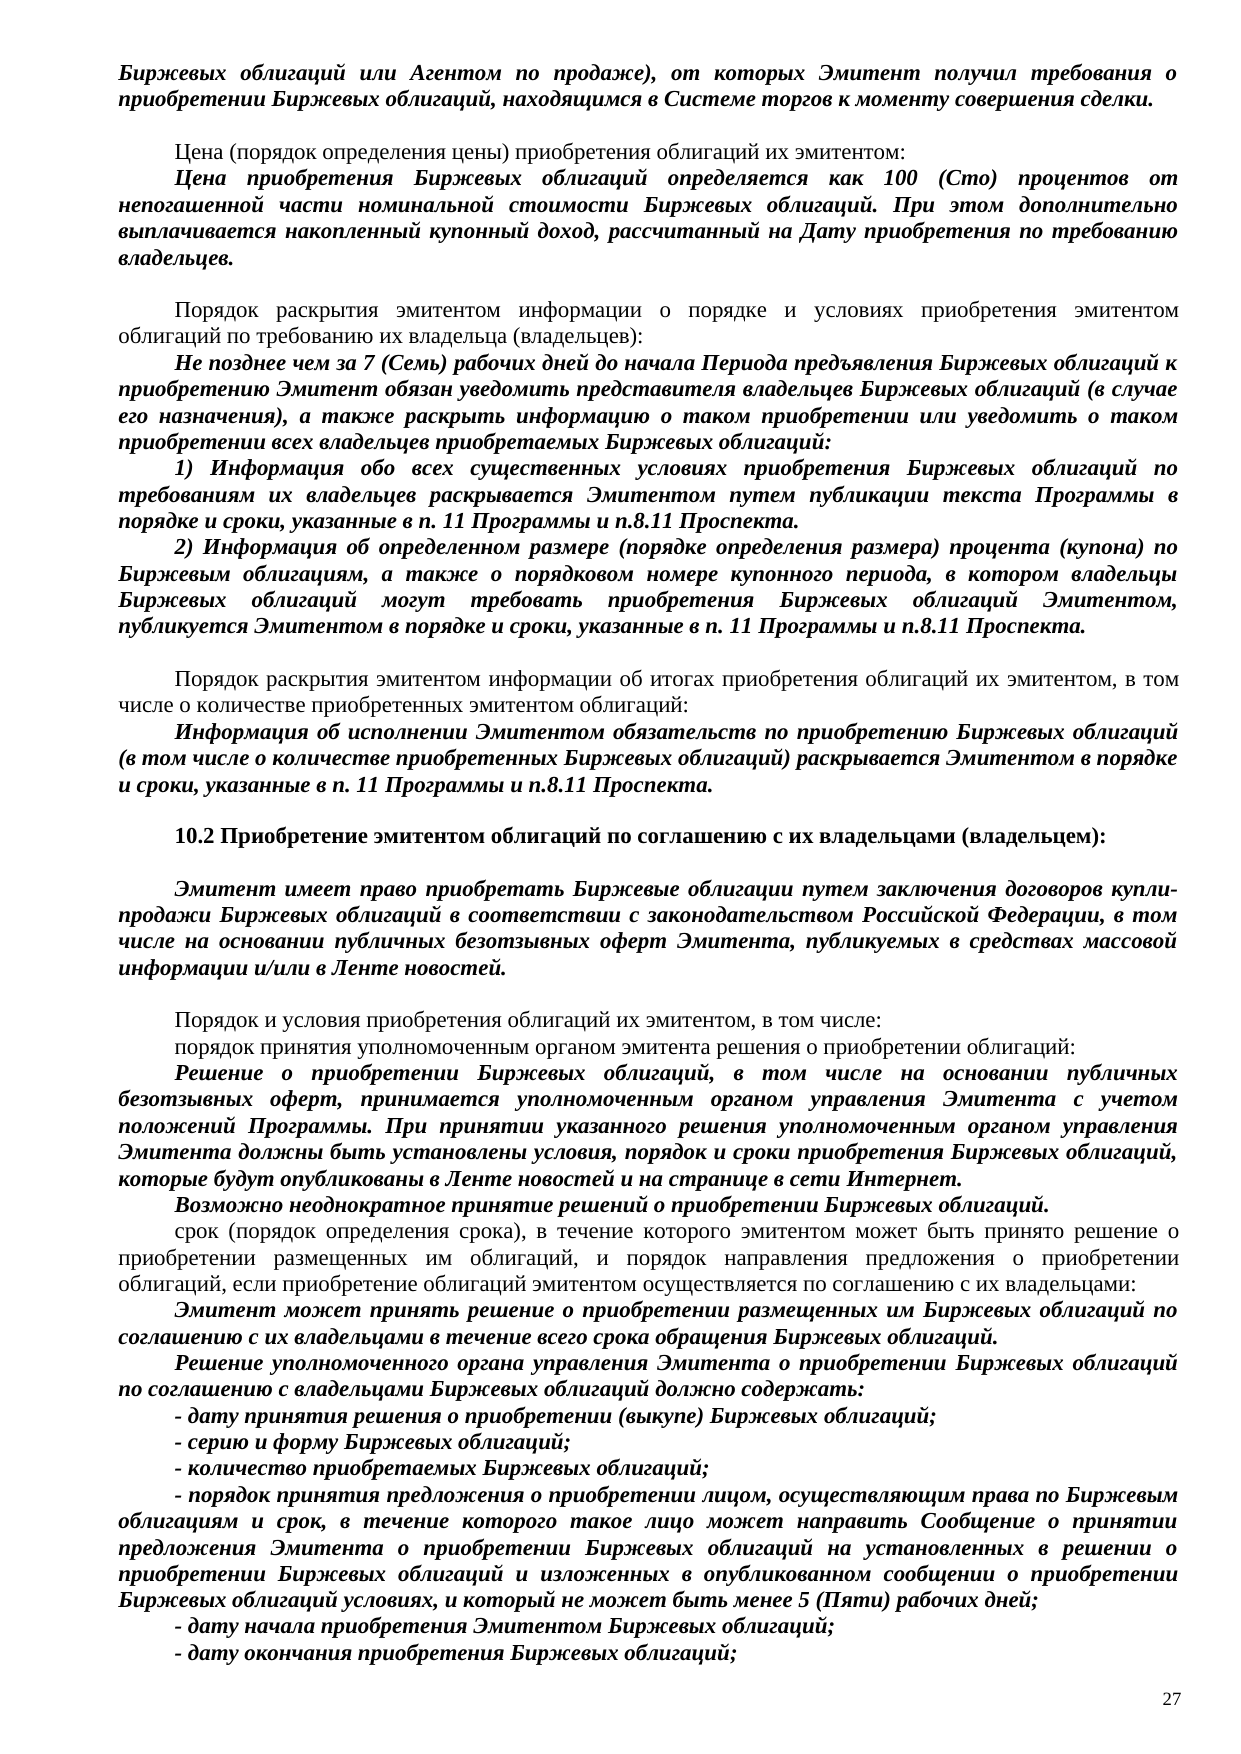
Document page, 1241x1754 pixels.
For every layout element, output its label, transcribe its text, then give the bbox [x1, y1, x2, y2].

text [118, 59, 1181, 112]
text Порядок раскрытия эмитентом информации о порядке и условиях приобретения эмитентом облигаций по требованию их владельца (владельцев): [118, 296, 1181, 349]
text Эмитент имеет право приобретать Биржевые облигации путем заключения договоров купли-продажи Биржевых облигаций в соответствии с законодательством Российской Федерации, в том числе на основании публичных безотзывных оферт Эмитента, публикуемых в средствах массовой информации и/или в Ленте новостей. [118, 875, 1181, 980]
text - порядок принятия предложения о приобретении лицом, осуществляющим права по Биржевым облигациям и срок, в течение которого такое лицо может направить Сообщение о принятии предложения Эмитента о приобретении Биржевых облигаций на установленных в решении о приобретении Биржевых облигаций и изложенных в опубликованном сообщении о приобретении Биржевых облигаций условиях, и который не может быть менее 5 (Пяти) рабочих дней; [118, 1481, 1181, 1613]
text Эмитент может принять решение о приобретении размещенных им Биржевых облигаций по соглашению с их владельцами в течение всего срока обращения Биржевых облигаций. [118, 1296, 1181, 1349]
text порядок принятия уполномоченным органом эмитента решения о приобретении облигаций: [118, 1033, 1181, 1059]
text Цена (порядок определения цены) приобретения облигаций их эмитентом: [118, 138, 1181, 164]
text срок (порядок определения срока), в течение которого эмитентом может быть принято решение о приобретении размещенных им облигаций, и порядок направления предложения о приобретении облигаций, если приобретение облигаций эмитентом осуществляется по соглашению с их владельцами: [118, 1217, 1181, 1296]
text - дату начала приобретения Эмитентом Биржевых облигаций; [118, 1613, 1181, 1639]
text - дату принятия решения о приобретении (выкупе) Биржевых облигаций; [118, 1402, 1181, 1428]
text - серию и форму Биржевых облигаций; [118, 1428, 1181, 1454]
text 2) Информация об определенном размере (порядке определения размера) процента (купона) по Биржевым облигациям, а также о порядковом номере купонного периода, в котором владельцы Биржевых облигаций могут требовать приобретения Биржевых облигаций Эмитентом, публикуется Эмитентом в порядке и сроки, указанные в п. 11 Программы и п.8.11 Проспекта. [118, 533, 1181, 639]
text Информация об исполнении Эмитентом обязательств по приобретению Биржевых облигаций (в том числе о количестве приобретенных Биржевых облигаций) раскрывается Эмитентом в порядке и сроки, указанные в п. 11 Программы и п.8.11 Проспекта. [118, 718, 1181, 797]
text Порядок и условия приобретения облигаций их эмитентом, в том числе: [118, 1006, 1181, 1033]
text Цена приобретения Биржевых облигаций определяется как 100 (Сто) процентов от непогашенной части номинальной стоимости Биржевых облигаций. При этом дополнительно выплачивается накопленный купонный доход, рассчитанный на Дату приобретения по требованию владельцев. [118, 164, 1181, 270]
text Возможно неоднократное принятие решений о приобретении Биржевых облигаций. [118, 1191, 1181, 1217]
text - количество приобретаемых Биржевых облигаций; [118, 1454, 1181, 1481]
text Порядок раскрытия эмитентом информации об итогах приобретения облигаций их эмитентом, в том числе о количестве приобретенных эмитентом облигаций: [118, 665, 1181, 718]
text Решение о приобретении Биржевых облигаций, в том числе на основании публичных безотзывных оферт, принимается уполномоченным органом управления Эмитента с учетом положений Программы. При принятии указанного решения уполномоченным органом управления Эмитента должны быть установлены условия, порядок и сроки приобретения Биржевых облигаций, которые будут опубликованы в Ленте новостей и на странице в сети Интернет. [118, 1059, 1181, 1191]
text - дату окончания приобретения Биржевых облигаций; [118, 1639, 1181, 1665]
text Не позднее чем за 7 (Семь) рабочих дней до начала Периода предъявления Биржевых облигаций к приобретению Эмитент обязан уведомить представителя владельцев Биржевых облигаций (в случае его назначения), а также раскрыть информацию о таком приобретении или уведомить о таком приобретении всех владельцев приобретаемых Биржевых облигаций: [118, 349, 1181, 454]
text 1) Информация обо всех существенных условиях приобретения Биржевых облигаций по требованиям их владельцев раскрывается Эмитентом путем публикации текста Программы в порядке и сроки, указанные в п. 11 Программы и п.8.11 Проспекта. [118, 454, 1181, 533]
text 10.2 Приобретение эмитентом облигаций по соглашению с их владельцами (владельцем): [118, 822, 1181, 848]
text Решение уполномоченного органа управления Эмитента о приобретении Биржевых облигаций по соглашению с владельцами Биржевых облигаций должно содержать: [118, 1349, 1181, 1402]
